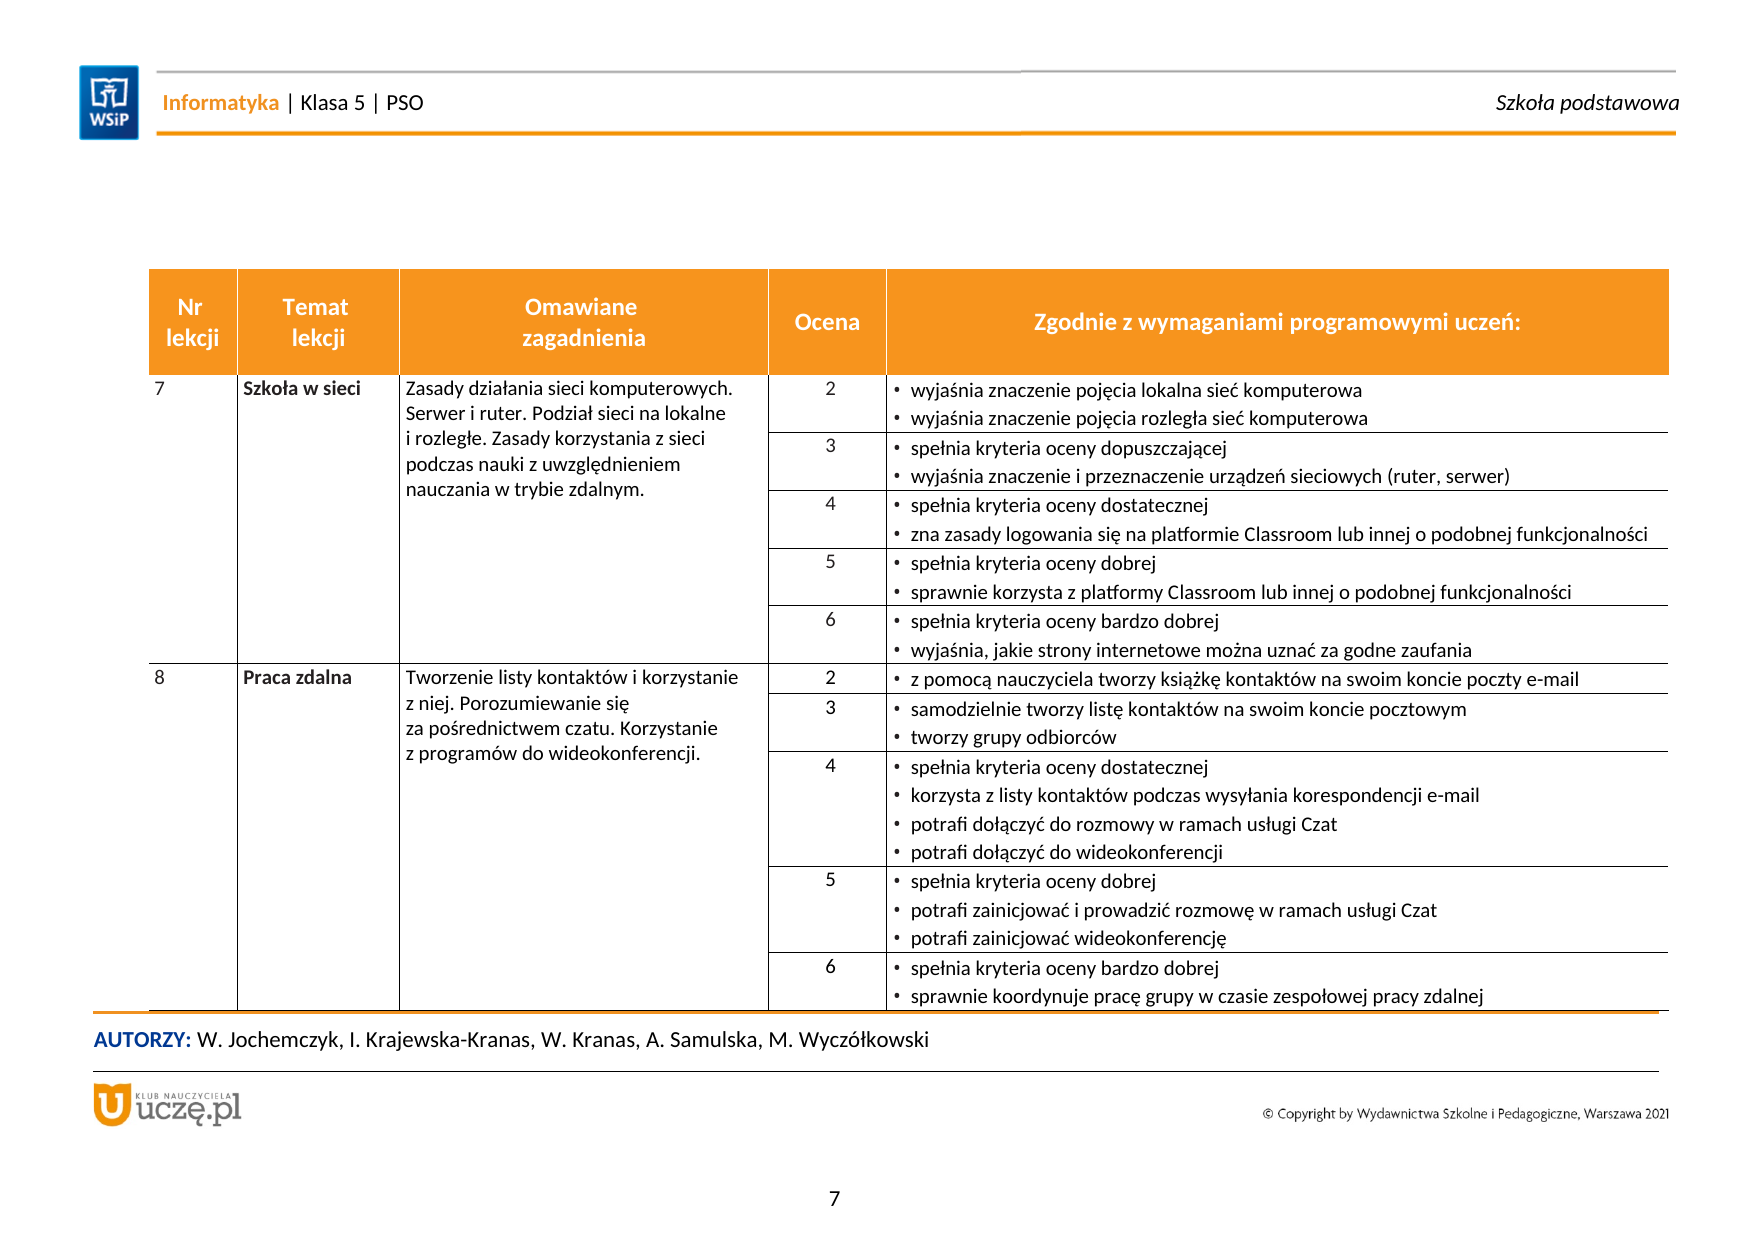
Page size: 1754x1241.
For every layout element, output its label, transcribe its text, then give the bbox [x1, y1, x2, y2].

table_cell Praca zdalna [238, 664, 399, 1010]
table_cell Szkoła w sieci [238, 375, 399, 663]
table_cell Tworzenie listy kontaktów i korzystanie z niej. Porozumiewanie się za pośrednictwem czatu. Korzystanie z programów do wideokonferencji. [400, 664, 768, 1010]
table_cell spełnia kryteria oceny bardzo dobrej wyjaśnia, jakie strony internetowe można uznać za godne zaufania [887, 605, 1669, 663]
table_cell 6 [769, 606, 886, 663]
table_cell spełnia kryteria oceny bardzo dobrej sprawnie koordynuje pracę grupy w czasie zespołowej pracy zdalnej [887, 952, 1669, 1010]
picture [1671, 100, 1676, 109]
table_cell Zasady działania sieci komputerowych. Serwer i ruter. Podział sieci na lokalne i rozległe. Zasady korzystania z sieci podczas nauki z uwzględnieniem nauczania w trybie zdalnym. [400, 375, 768, 663]
table_header Zgodnie z wymaganiami programowymi uczeń: [887, 269, 1669, 375]
table_cell wyjaśnia znaczenie pojęcia lokalna sieć komputerowa wyjaśnia znaczenie pojęcia rozległa sieć komputerowa [887, 375, 1669, 432]
table_cell 3 [769, 694, 886, 751]
table_header Omawiane zagadnienia [400, 269, 768, 375]
table_cell spełnia kryteria oceny dostatecznej zna zasady logowania się na platformie Classroom lub innej o podobnej funkcjonalności [887, 490, 1669, 547]
table_cell 7 [148, 375, 237, 663]
table_header Temat lekcji [238, 269, 399, 375]
picture [0, 6, 1676, 164]
picture [93, 1080, 1669, 1129]
table_header Nr lekcji [149, 269, 237, 375]
table_cell 2 [769, 664, 886, 693]
table_cell spełnia kryteria oceny dostatecznej korzysta z listy kontaktów podczas wysyłania korespondencji e-mail potrafi dołączyć do rozmowy w ramach usługi Czat potrafi dołączyć do wideokonferencji [887, 751, 1669, 866]
table_cell samodzielnie tworzy listę kontaktów na swoim koncie pocztowym tworzy grupy odbiorców [887, 693, 1669, 751]
table_cell 5 [769, 549, 886, 605]
table_cell 2 [769, 375, 886, 432]
table_cell 6 [769, 953, 886, 1010]
table_cell spełnia kryteria oceny dobrej potrafi zainicjować i prowadzić rozmowę w ramach usługi Czat potrafi zainicjować wideokonferencję [887, 866, 1669, 952]
table_cell z pomocą nauczyciela tworzy książkę kontaktów na swoim koncie poczty e-mail [887, 663, 1669, 693]
table_cell 4 [769, 491, 886, 547]
table_cell spełnia kryteria oceny dobrej sprawnie korzysta z platformy Classroom lub innej o podobnej funkcjonalności [887, 548, 1669, 605]
table_cell spełnia kryteria oceny dopuszczającej wyjaśnia znaczenie i przeznaczenie urządzeń sieciowych (ruter, serwer) [887, 432, 1669, 489]
table_cell 5 [769, 867, 886, 952]
table_cell 3 [769, 433, 886, 489]
table_cell 8 [148, 663, 237, 1010]
table_cell 4 [769, 752, 886, 866]
table_header Ocena [769, 269, 886, 375]
